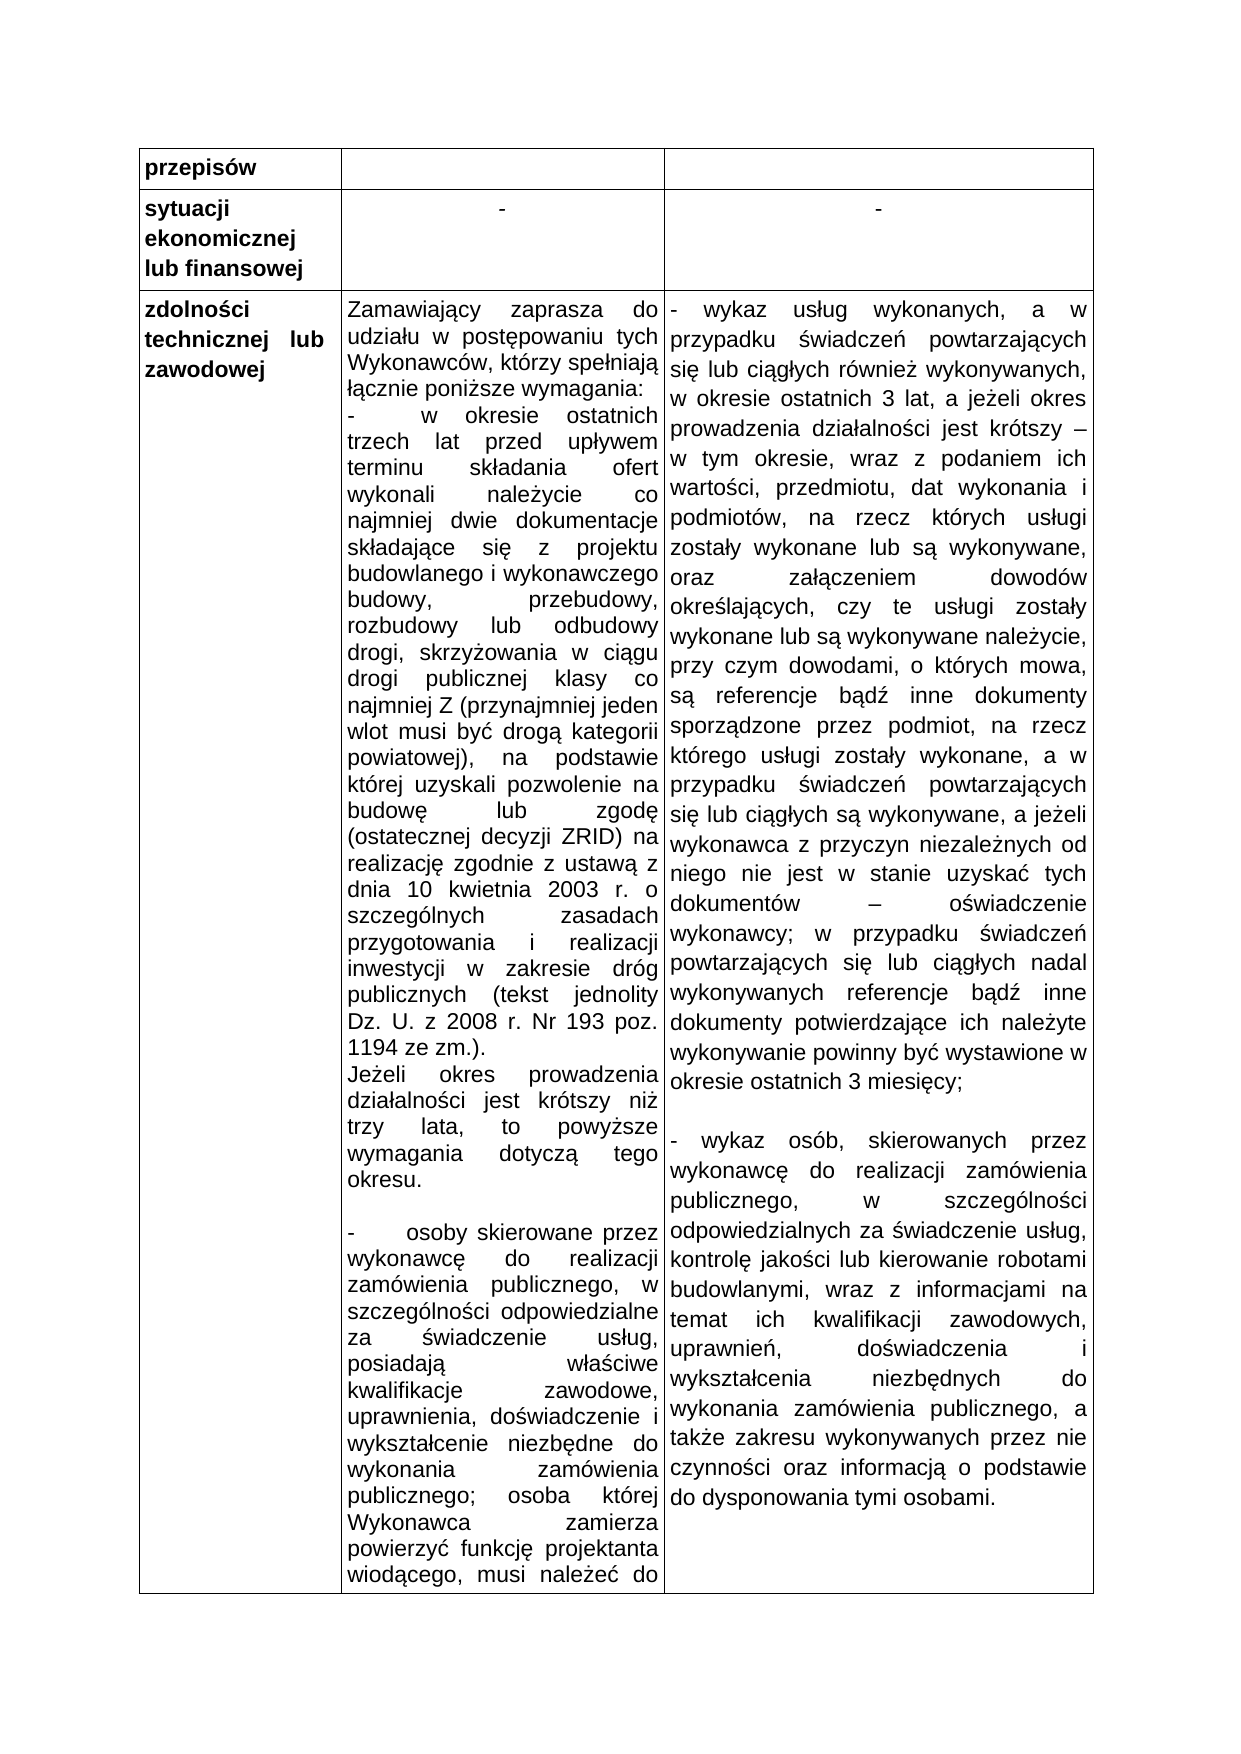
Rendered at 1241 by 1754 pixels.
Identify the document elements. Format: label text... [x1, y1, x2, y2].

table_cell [665, 291, 1093, 1593]
table_cell sytuacji ekonomicznej lub finansowej [140, 190, 341, 290]
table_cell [140, 149, 341, 189]
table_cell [140, 291, 341, 1593]
table_cell - [665, 190, 1093, 290]
table_cell - [342, 190, 664, 290]
table_cell - [665, 149, 1093, 189]
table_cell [342, 291, 664, 1593]
table_cell - [342, 149, 664, 189]
